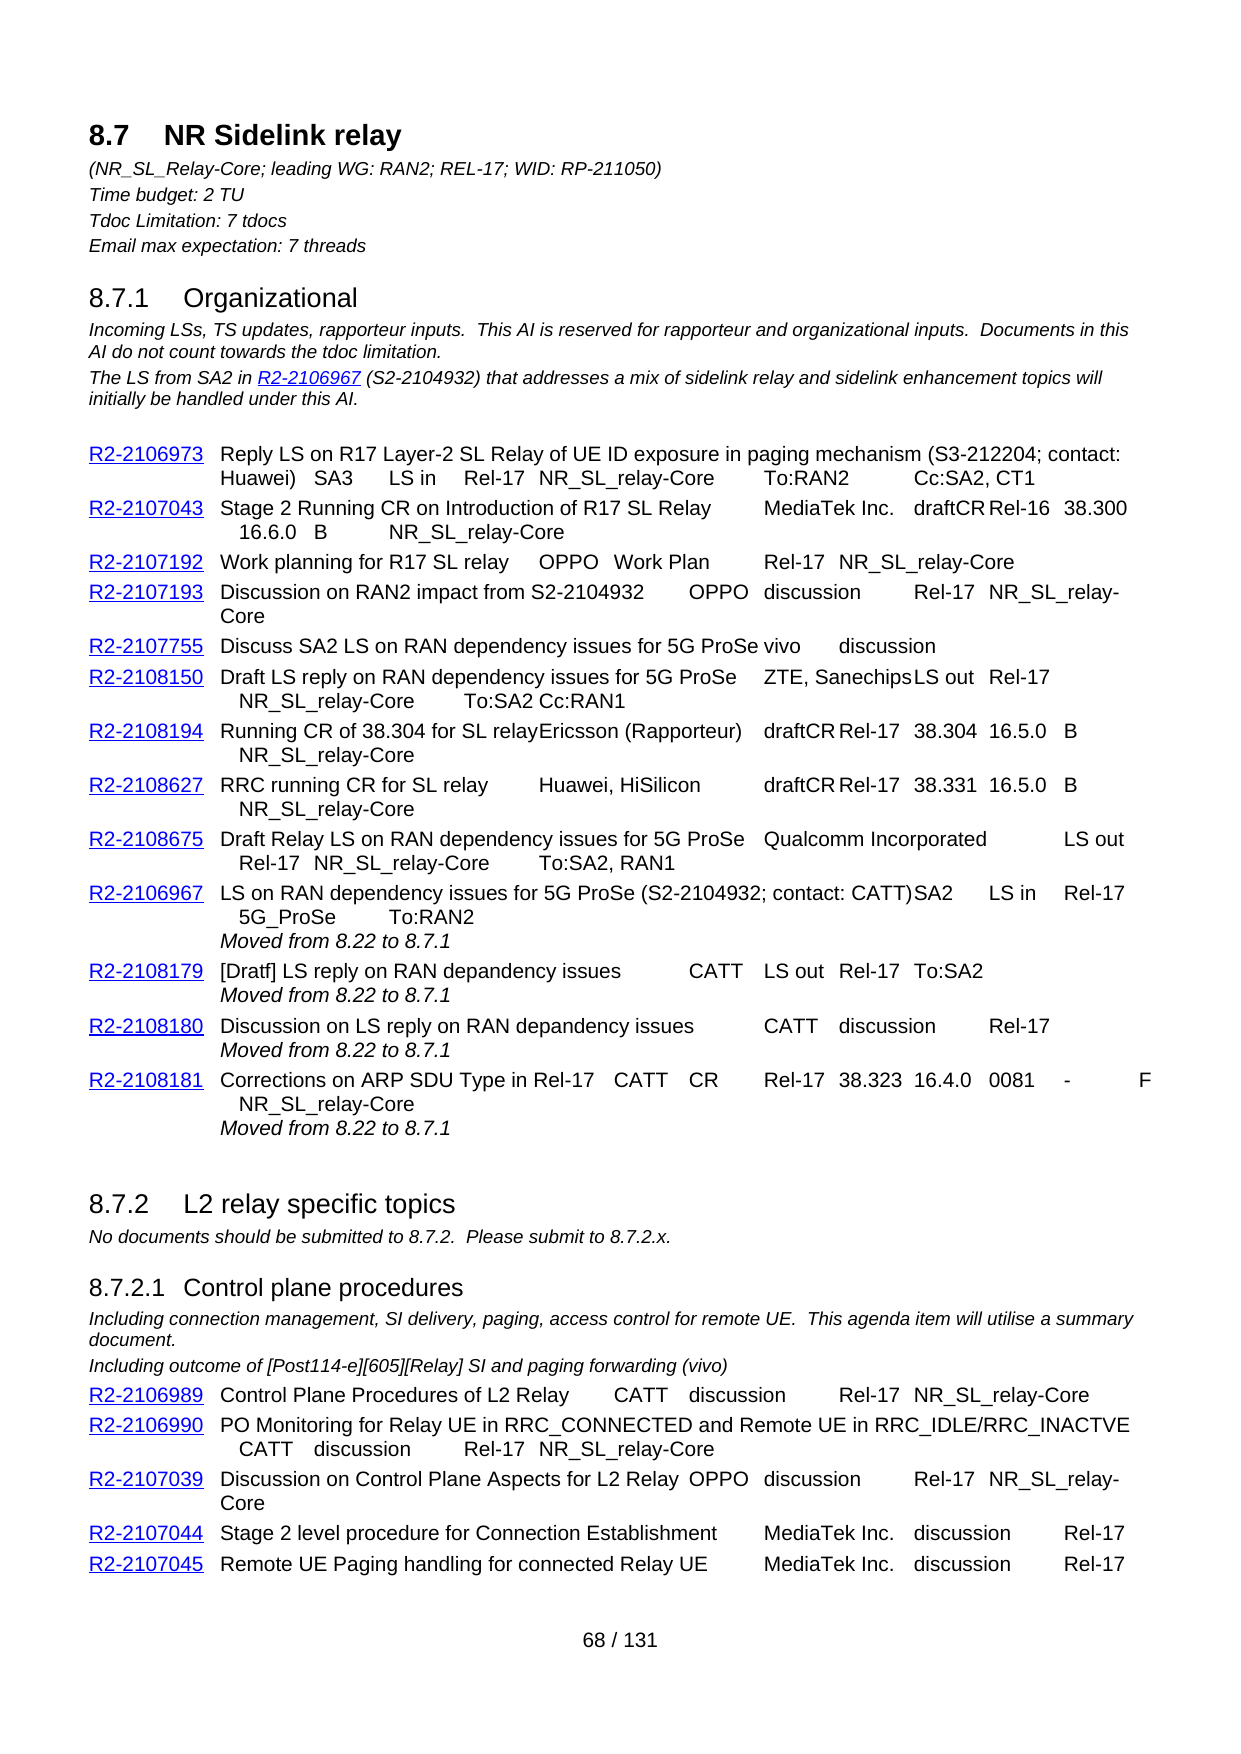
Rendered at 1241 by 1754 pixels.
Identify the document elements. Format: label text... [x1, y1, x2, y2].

text Email max expectation: 7 threads [89, 235, 1152, 257]
text Moved from 8.22 to 8.7.1 [220, 1116, 1152, 1139]
text The LS from SA2 in R2-2106967 (S2-2104932) that addresses a mix of sidelink relay and sidelink enhancement topics will initially be handled under this AI. [89, 366, 1152, 409]
text Tdoc Limitation: 7 tdocs [89, 209, 1152, 231]
text Incoming LSs, TS updates, rapporteur inputs. This AI is reserved for rapporteur and organizational inputs. Documents in this AI do not count towards the tdoc limitation. [89, 319, 1152, 362]
title R2-2106989 Control Plane Procedures of L2 Relay CATT discussion Rel-17 NR_SL_relay-Core [89, 1383, 1152, 1407]
text No documents should be submitted to 8.7.2. Please submit to 8.7.2.x. [89, 1226, 1152, 1247]
text Including outcome of [Post114-e][605][Relay] SI and paging forwarding (vivo) [89, 1355, 1152, 1376]
title R2-2106973 Reply LS on R17 Layer-2 SL Relay of UE ID exposure in paging mechanism (S3-212204; contact: Huawei) SA3 LS in Rel-17 NR_SL_relay-Core To:RAN2 Cc:SA2, CT1 [89, 442, 1152, 489]
title R2-2107192 Work planning for R17 SL relay OPPO Work Plan Rel-17 NR_SL_relay-Core [89, 550, 1152, 574]
title R2-2107193 Discussion on RAN2 impact from S2-2104932 OPPO discussion Rel-17 NR_SL_relay-Core [89, 580, 1152, 628]
title R2-2108675 Draft Relay LS on RAN dependency issues for 5G ProSe Qualcomm Incorporated LS out Rel-17 NR_SL_relay-Core To:SA2, RAN1 [89, 827, 1152, 875]
title R2-2106990 PO Monitoring for Relay UE in RRC_CONNECTED and Remote UE in RRC_IDLE/RRC_INACTVE CATT discussion Rel-17 NR_SL_relay-Core [89, 1413, 1152, 1461]
text Moved from 8.22 to 8.7.1 [220, 929, 1152, 953]
title R2-2108150 Draft LS reply on RAN dependency issues for 5G ProSe ZTE, Sanechips LS out Rel-17 NR_SL_relay-Core To:SA2 Cc:RAN1 [89, 664, 1152, 712]
title R2-2108627 RRC running CR for SL relay Huawei, HiSilicon draftCR Rel-17 38.331 16.5.0 B NR_SL_relay-Core [89, 773, 1152, 821]
title R2-2107755 Discuss SA2 LS on RAN dependency issues for 5G ProSe vivo discussion [89, 634, 1152, 658]
subtitle 8.7 NR Sidelink relay [89, 118, 1152, 152]
text Including connection management, SI delivery, paging, access control for remote UE. This agenda item will utilise a summary document. [89, 1307, 1152, 1351]
title R2-2107039 Discussion on Control Plane Aspects for L2 Relay OPPO discussion Rel-17 NR_SL_relay-Core [89, 1467, 1152, 1515]
title R2-2108194 Running CR of 38.304 for SL relay Ericsson (Rapporteur) draftCR Rel-17 38.304 16.5.0 B NR_SL_relay-Core [89, 719, 1152, 767]
text Moved from 8.22 to 8.7.1 [220, 1037, 1152, 1061]
title R2-2107043 Stage 2 Running CR on Introduction of R17 SL Relay MediaTek Inc. draftCR Rel-16 38.300 16.6.0 B NR_SL_relay-Core [89, 496, 1152, 544]
title R2-2108181 Corrections on ARP SDU Type in Rel-17 CATT CR Rel-17 38.323 16.4.0 0081 - F NR_SL_relay-Core [89, 1068, 1152, 1116]
title R2-2106967 LS on RAN dependency issues for 5G ProSe (S2-2104932; contact: CATT) SA2 LS in Rel-17 5G_ProSe To:RAN2 [89, 881, 1152, 929]
title R2-2107044 Stage 2 level procedure for Connection Establishment MediaTek Inc. discussion Rel-17 [89, 1521, 1152, 1545]
title R2-2108180 Discussion on LS reply on RAN depandency issues CATT discussion Rel-17 [89, 1013, 1152, 1037]
title R2-2107045 Remote UE Paging handling for connected Relay UE MediaTek Inc. discussion Rel-17 [89, 1551, 1152, 1575]
text (NR_SL_Relay-Core; leading WG: RAN2; REL-17; WID: RP-211050) [89, 158, 1152, 179]
subtitle 8.7.2.1 Control plane procedures [89, 1272, 1152, 1301]
title R2-2108179 [Dratf] LS reply on RAN depandency issues CATT LS out Rel-17 To:SA2 [89, 959, 1152, 983]
subtitle 8.7.1 Organizational [89, 282, 1152, 313]
text Time budget: 2 TU [89, 184, 1152, 205]
text Moved from 8.22 to 8.7.1 [220, 983, 1152, 1007]
subtitle 8.7.2 L2 relay specific topics [89, 1188, 1152, 1220]
